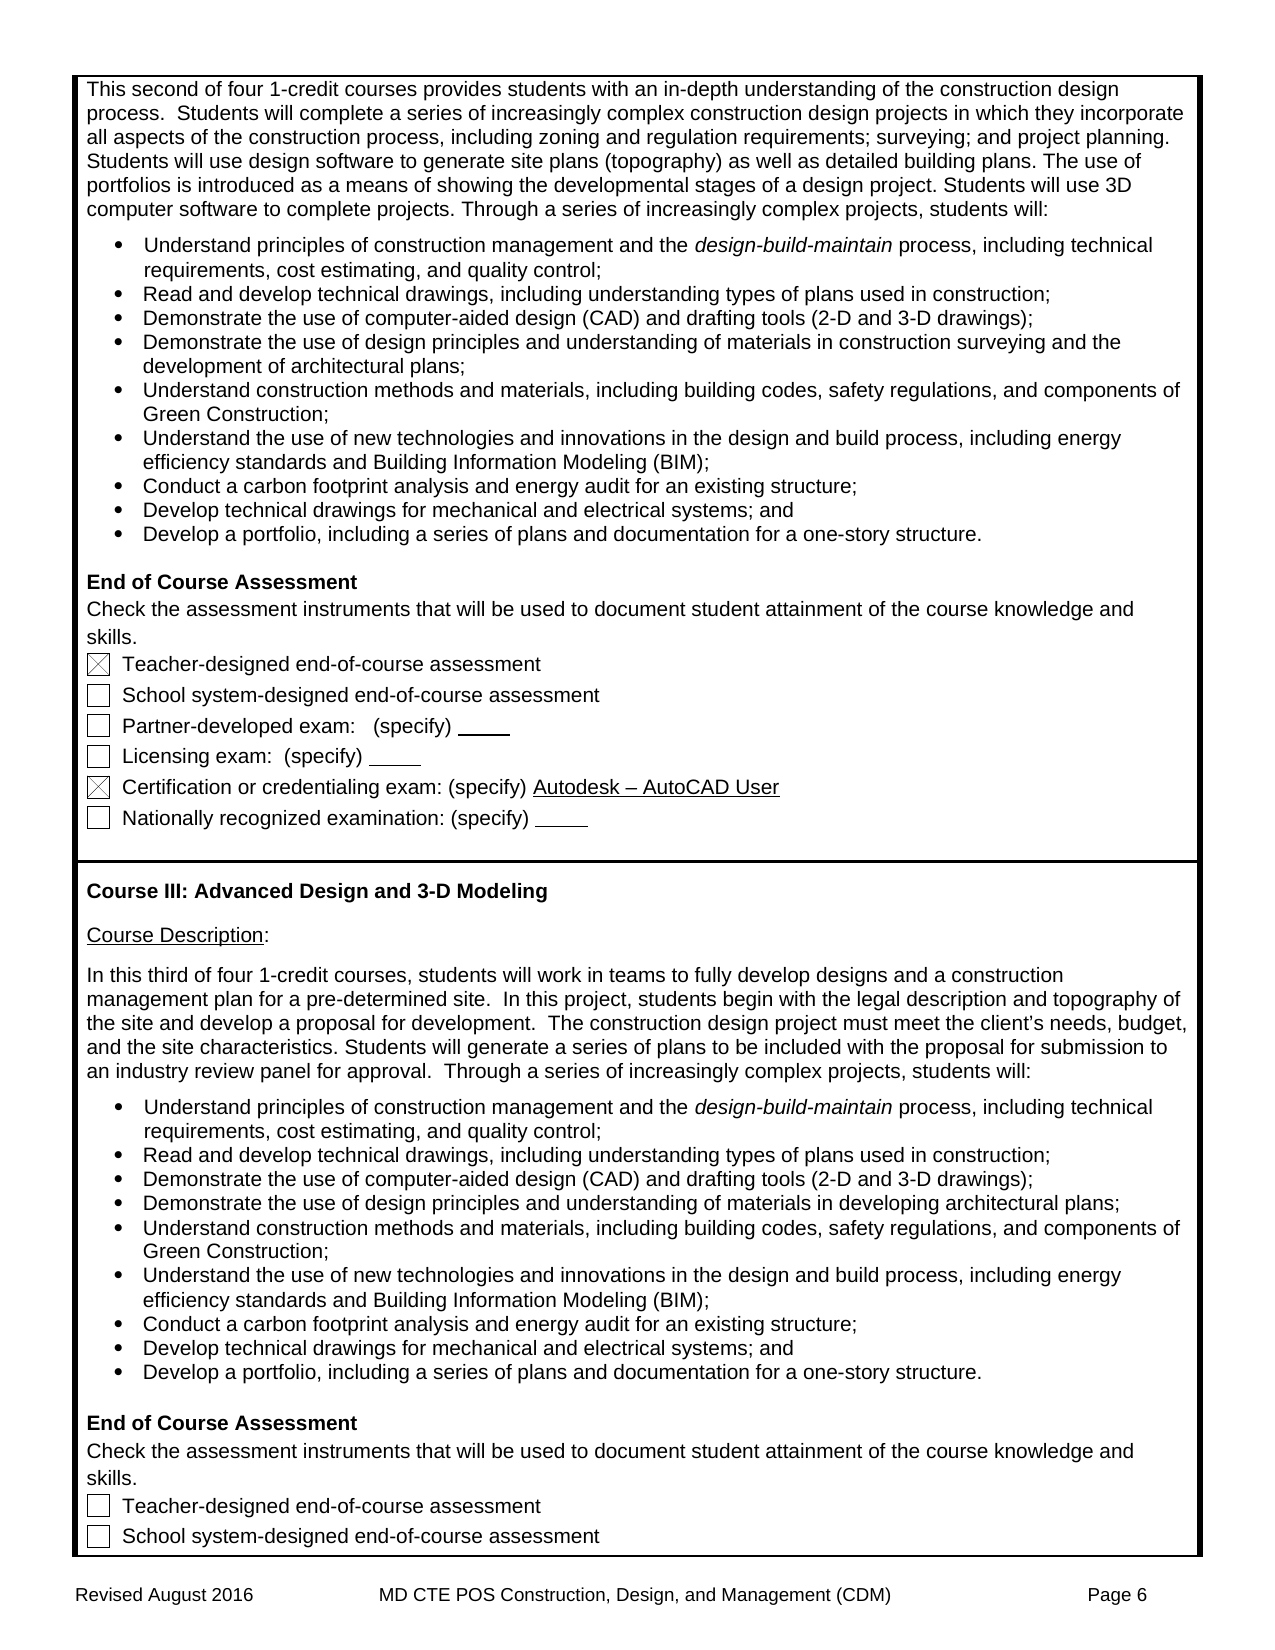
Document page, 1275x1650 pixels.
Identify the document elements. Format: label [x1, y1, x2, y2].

table_cell [78, 77, 1197, 860]
table_cell [78, 863, 1197, 1555]
